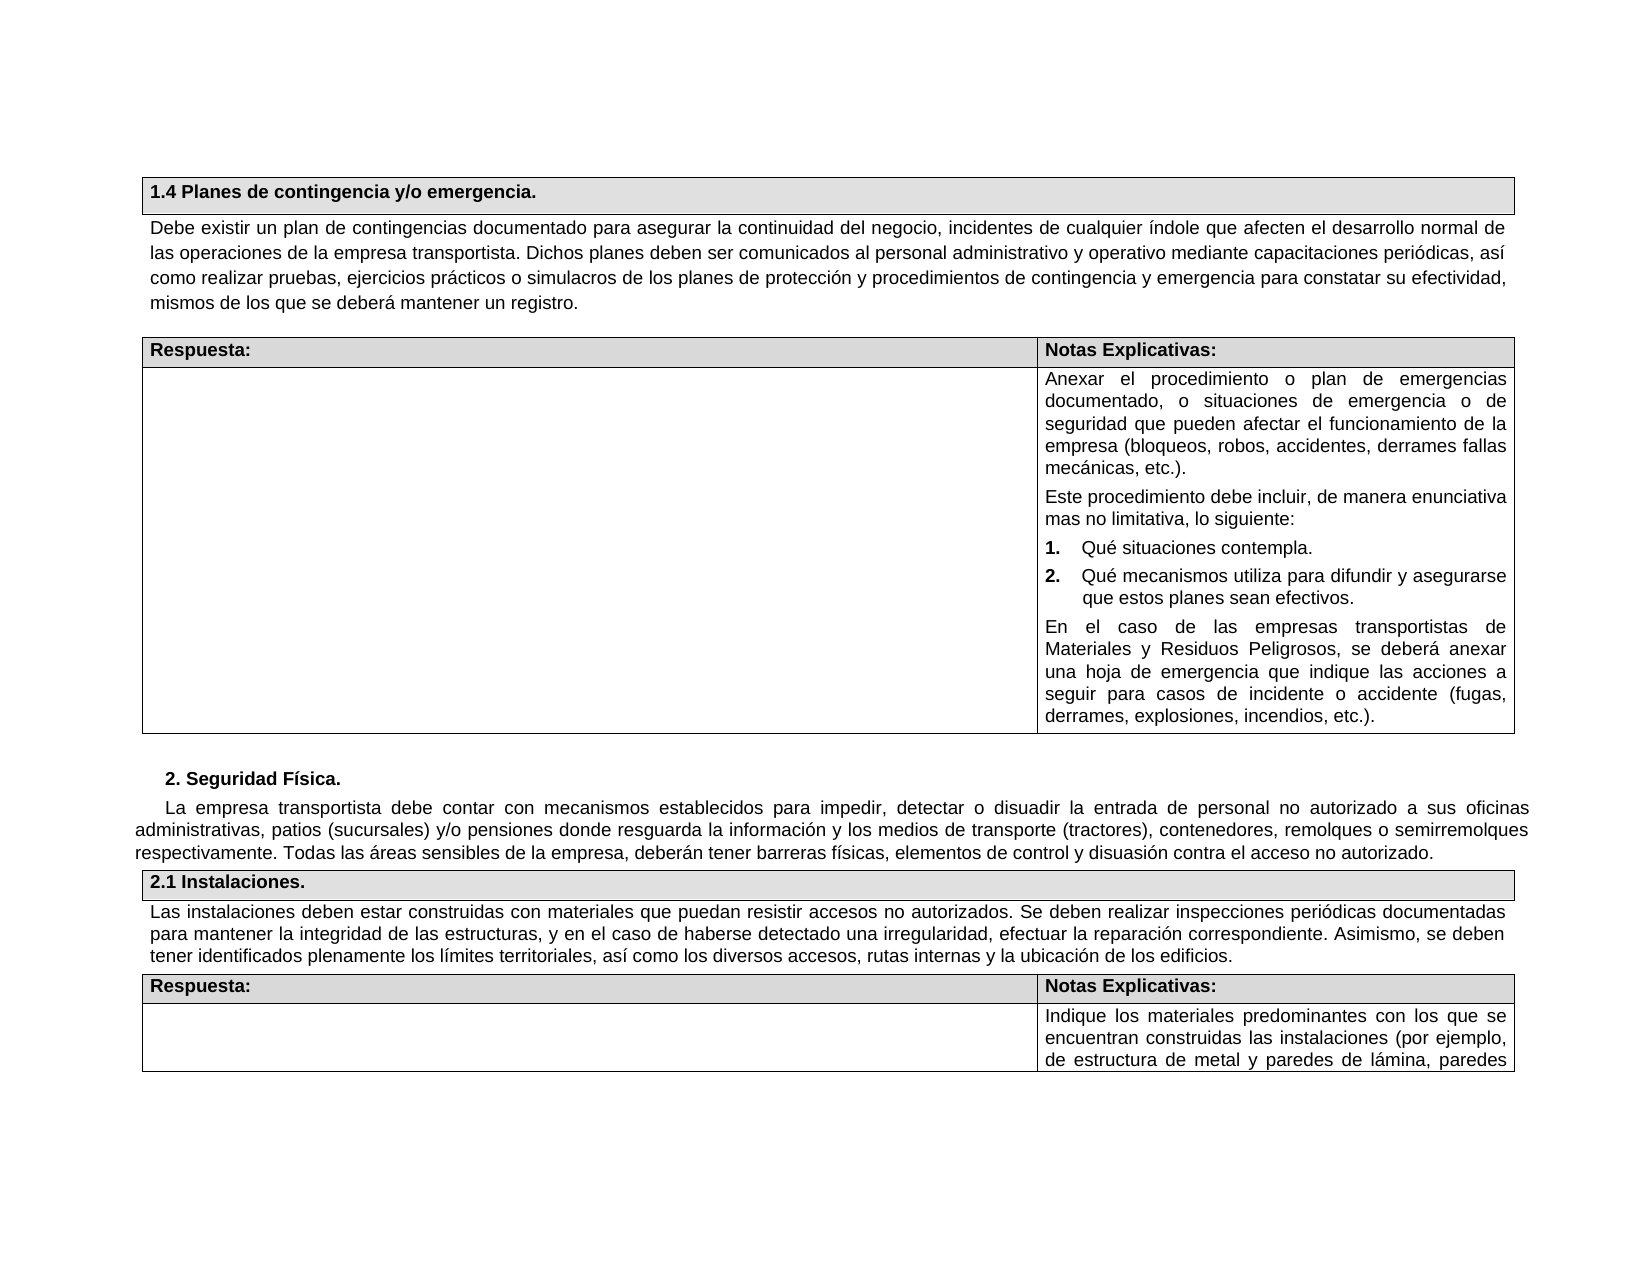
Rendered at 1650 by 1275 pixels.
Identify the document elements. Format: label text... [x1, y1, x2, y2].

table_header 1.4 Planes de contingencia y/o emergencia. [143, 178, 1514, 213]
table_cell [1038, 1004, 1514, 1071]
table_header 2.1 Instalaciones. [143, 871, 1514, 899]
text 2. Seguridad Física. [135, 767, 1530, 790]
table_cell Respuesta: [143, 975, 1037, 1003]
text La empresa transportista debe contar con mecanismos establecidos para impedir, detectar o disuadir la entrada de personal no autorizado a sus oficinas administrativas, patios (sucursales) y/o pensiones donde resguarda la información y los medios de transporte (tractores), contenedores, remolques o semirremolques respectivamente. Todas las áreas sensibles de la empresa, deberán tener barreras físicas, elementos de control y disuasión contra el acceso no autorizado. [135, 796, 1530, 864]
table_header Respuesta: [143, 338, 1037, 367]
table_header Notas Explicativas: [1038, 338, 1514, 367]
table_cell Las instalaciones deben estar construidas con materiales que puedan resistir accesos no autorizados. Se deben realizar inspecciones periódicas documentadas para mantener la integridad de las estructuras, y en el caso de haberse detectado una irregularidad, efectuar la reparación correspondiente. Asimismo, se deben tener identificados plenamente los límites territoriales, así como los diversos accesos, rutas internas y la ubicación de los edificios. [143, 901, 1514, 974]
table_cell [143, 368, 1037, 733]
table_cell Anexar el procedimiento o plan de emergencias documentado, o situaciones de emergencia o de seguridad que pueden afectar el funcionamiento de la empresa (bloqueos, robos, accidentes, derrames fallas mecánicas, etc.). Este procedimiento debe incluir, de manera enunciativa mas no limitativa, lo siguiente: 1. Qué situaciones contempla. 2. Qué mecanismos utiliza para difundir y asegurarse que estos planes sean efectivos. En el caso de las empresas transportistas de Materiales y Residuos Peligrosos, se deberá anexar una hoja de emergencia que indique las acciones a seguir para casos de incidente o accidente (fugas, derrames, explosiones, incendios, etc.). [1038, 368, 1514, 733]
table_cell [143, 1004, 1037, 1071]
table_cell Debe existir un plan de contingencias documentado para asegurar la continuidad del negocio, incidentes de cualquier índole que afecten el desarrollo normal de las operaciones de la empresa transportista. Dichos planes deben ser comunicados al personal administrativo y operativo mediante capacitaciones periódicas, así como realizar pruebas, ejercicios prácticos o simulacros de los planes de protección y procedimientos de contingencia y emergencia para constatar su efectividad, mismos de los que se deberá mantener un registro. [143, 215, 1514, 325]
table_cell Notas Explicativas: [1038, 975, 1514, 1003]
